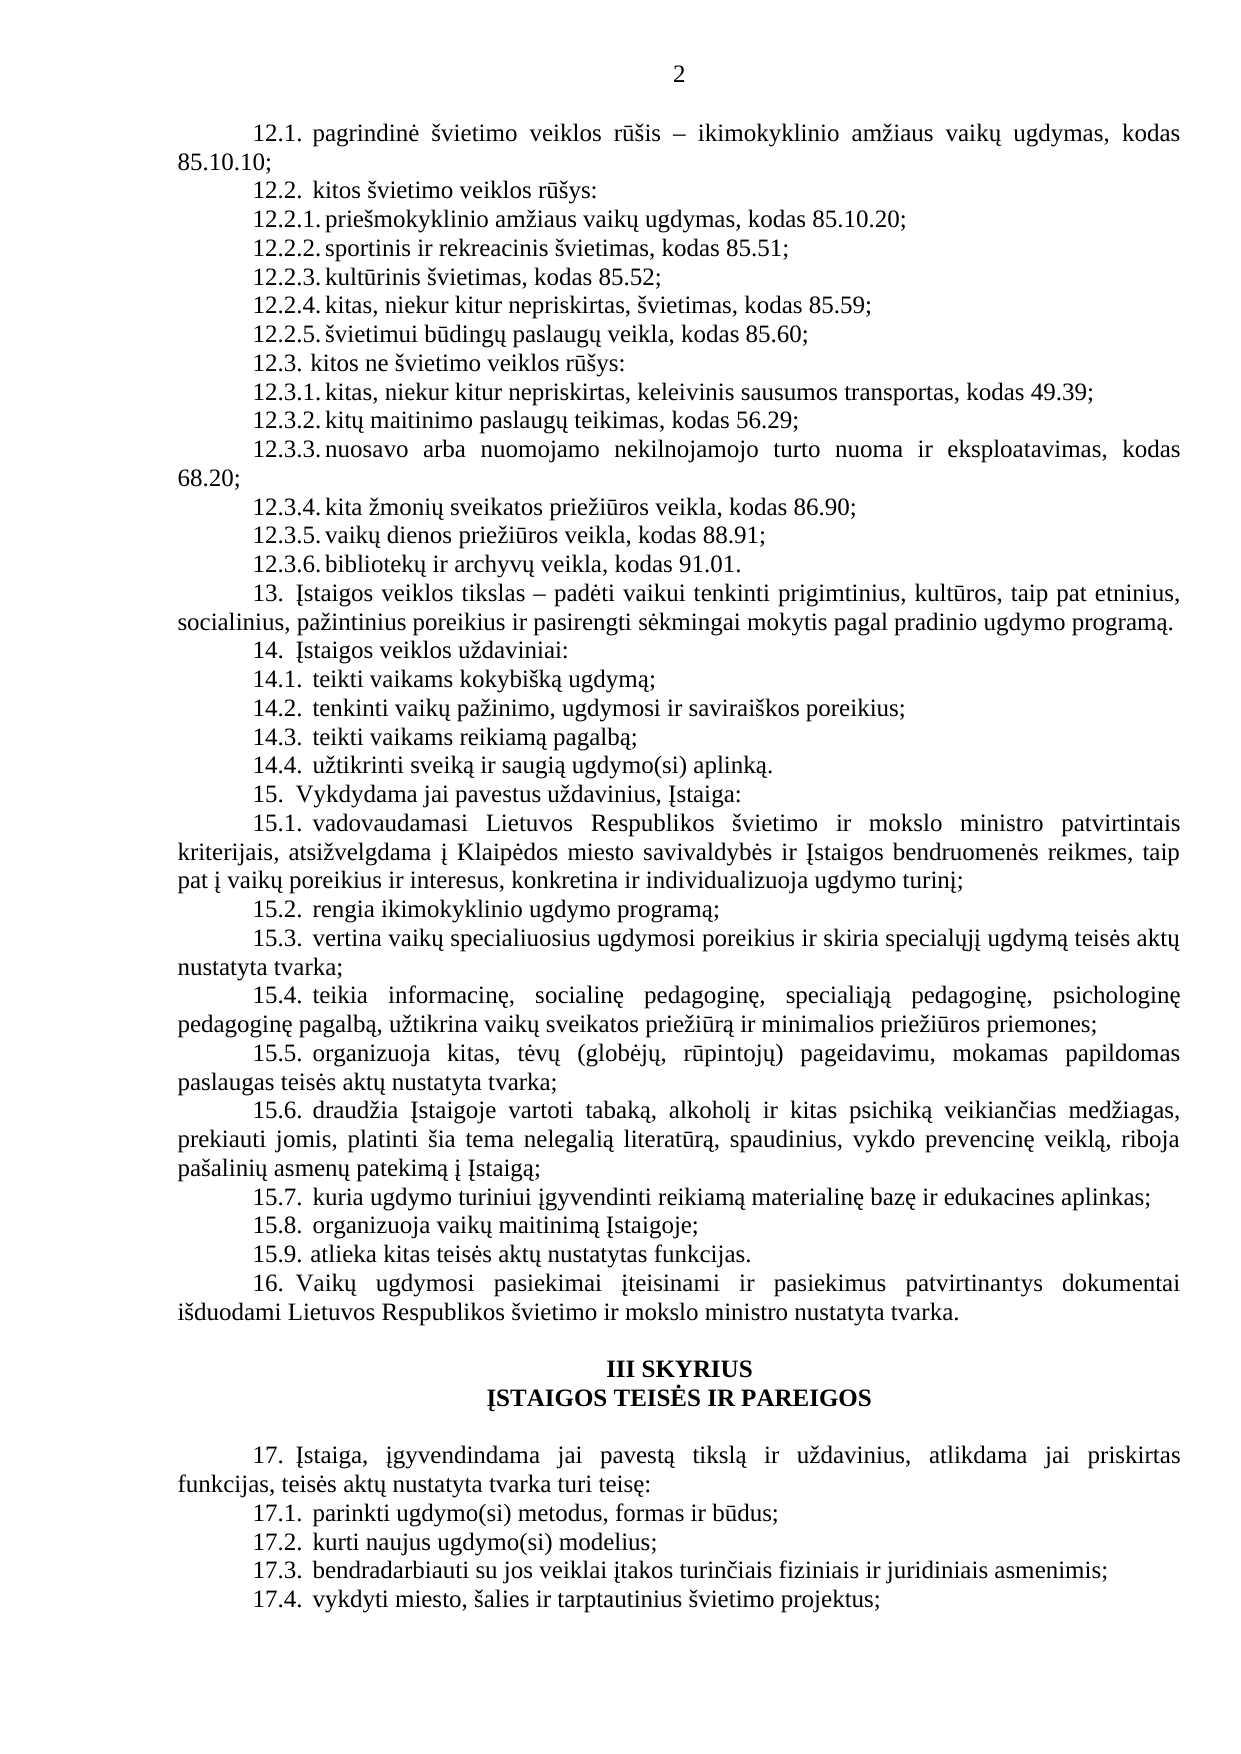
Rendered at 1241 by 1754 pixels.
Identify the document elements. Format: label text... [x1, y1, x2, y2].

list organizuoja kitas, tėvų (globėjų, rūpintojų) pageidavimu, mokamas papildomas paslaugas teisės aktų nustatyta tvarka; [177, 1038, 1181, 1096]
list sportinis ir rekreacinis švietimas, kodas 85.51; [177, 233, 1181, 262]
list užtikrinti sveiką ir saugią ugdymo(si) aplinką. [177, 751, 1181, 779]
list atlieka kitas teisės aktų nustatytas funkcijas. [177, 1239, 1181, 1268]
list Vykdydama jai pavestus uždavinius, Įstaiga: [177, 779, 1181, 808]
list teikia informacinę, socialinę pedagoginę, specialiąją pedagoginę, psichologinę pedagoginę pagalbą, užtikrina vaikų sveikatos priežiūrą ir minimalios priežiūros priemones; [177, 981, 1181, 1038]
list teikti vaikams reikiamą pagalbą; [177, 722, 1181, 751]
list Įstaigos veiklos tikslas – padėti vaikui tenkinti prigimtinius, kultūros, taip pat etninius, socialinius, pažintinius poreikius ir pasirengti sėkmingai mokytis pagal pradinio ugdymo programą. [177, 578, 1181, 636]
list kita žmonių sveikatos priežiūros veikla, kodas 86.90; [177, 492, 1181, 521]
list kitas, niekur kitur nepriskirtas, švietimas, kodas 85.59; [177, 291, 1181, 319]
list kitos ne švietimo veiklos rūšys: [177, 348, 1181, 377]
list pagrindinė švietimo veiklos rūšis – ikimokyklinio amžiaus vaikų ugdymas, kodas 85.10.10; [177, 118, 1181, 176]
list kitas, niekur kitur nepriskirtas, keleivinis sausumos transportas, kodas 49.39; [177, 377, 1181, 406]
list kuria ugdymo turiniui įgyvendinti reikiamą materialinę bazę ir edukacines aplinkas; [177, 1182, 1181, 1211]
list vadovaudamasi Lietuvos Respublikos švietimo ir mokslo ministro patvirtintais kriterijais, atsižvelgdama į Klaipėdos miesto savivaldybės ir Įstaigos bendruomenės reikmes, taip pat į vaikų poreikius ir interesus, konkretina ir individualizuoja ugdymo turinį; [177, 808, 1181, 894]
list organizuoja vaikų maitinimą Įstaigoje; [177, 1211, 1181, 1239]
list vykdyti miesto, šalies ir tarptautinius švietimo projektus; [177, 1584, 1181, 1613]
list kitų maitinimo paslaugų teikimas, kodas 56.29; [177, 406, 1181, 434]
list bibliotekų ir archyvų veikla, kodas 91.01. [177, 549, 1181, 578]
list teikti vaikams kokybišką ugdymą; [177, 664, 1181, 693]
list nuosavo arba nuomojamo nekilnojamojo turto nuoma ir eksploatavimas, kodas 68.20; [177, 434, 1181, 492]
list Vaikų ugdymosi pasiekimai įteisinami ir pasiekimus patvirtinantys dokumentai išduodami Lietuvos Respublikos švietimo ir mokslo ministro nustatyta tvarka. [177, 1268, 1181, 1326]
list parinkti ugdymo(si) metodus, formas ir būdus; [177, 1498, 1181, 1527]
list bendradarbiauti su jos veiklai įtakos turinčiais fiziniais ir juridiniais asmenimis; [177, 1556, 1181, 1584]
list tenkinti vaikų pažinimo, ugdymosi ir saviraiškos poreikius; [177, 693, 1181, 722]
list Įstaiga, įgyvendindama jai pavestą tikslą ir uždavinius, atlikdama jai priskirtas funkcijas, teisės aktų nustatyta tvarka turi teisę: [177, 1441, 1181, 1498]
text ĮSTAIGOS TEISĖS IR PAREIGOS [177, 1383, 1181, 1412]
list draudžia Įstaigoje vartoti tabaką, alkoholį ir kitas psichiką veikiančias medžiagas, prekiauti jomis, platinti šia tema nelegalią literatūrą, spaudinius, vykdo prevencinę veiklą, riboja pašalinių asmenų patekimą į Įstaigą; [177, 1096, 1181, 1182]
list rengia ikimokyklinio ugdymo programą; [177, 894, 1181, 923]
list švietimui būdingų paslaugų veikla, kodas 85.60; [177, 319, 1181, 348]
list vaikų dienos priežiūros veikla, kodas 88.91; [177, 521, 1181, 549]
list vertina vaikų specialiuosius ugdymosi poreikius ir skiria specialųjį ugdymą teisės aktų nustatyta tvarka; [177, 923, 1181, 981]
list priešmokyklinio amžiaus vaikų ugdymas, kodas 85.10.20; [177, 204, 1181, 233]
text III SKYRIUS [177, 1354, 1181, 1383]
list kultūrinis švietimas, kodas 85.52; [177, 262, 1181, 291]
list kitos švietimo veiklos rūšys: [177, 176, 1181, 204]
list kurti naujus ugdymo(si) modelius; [177, 1527, 1181, 1556]
list Įstaigos veiklos uždaviniai: [177, 636, 1181, 664]
